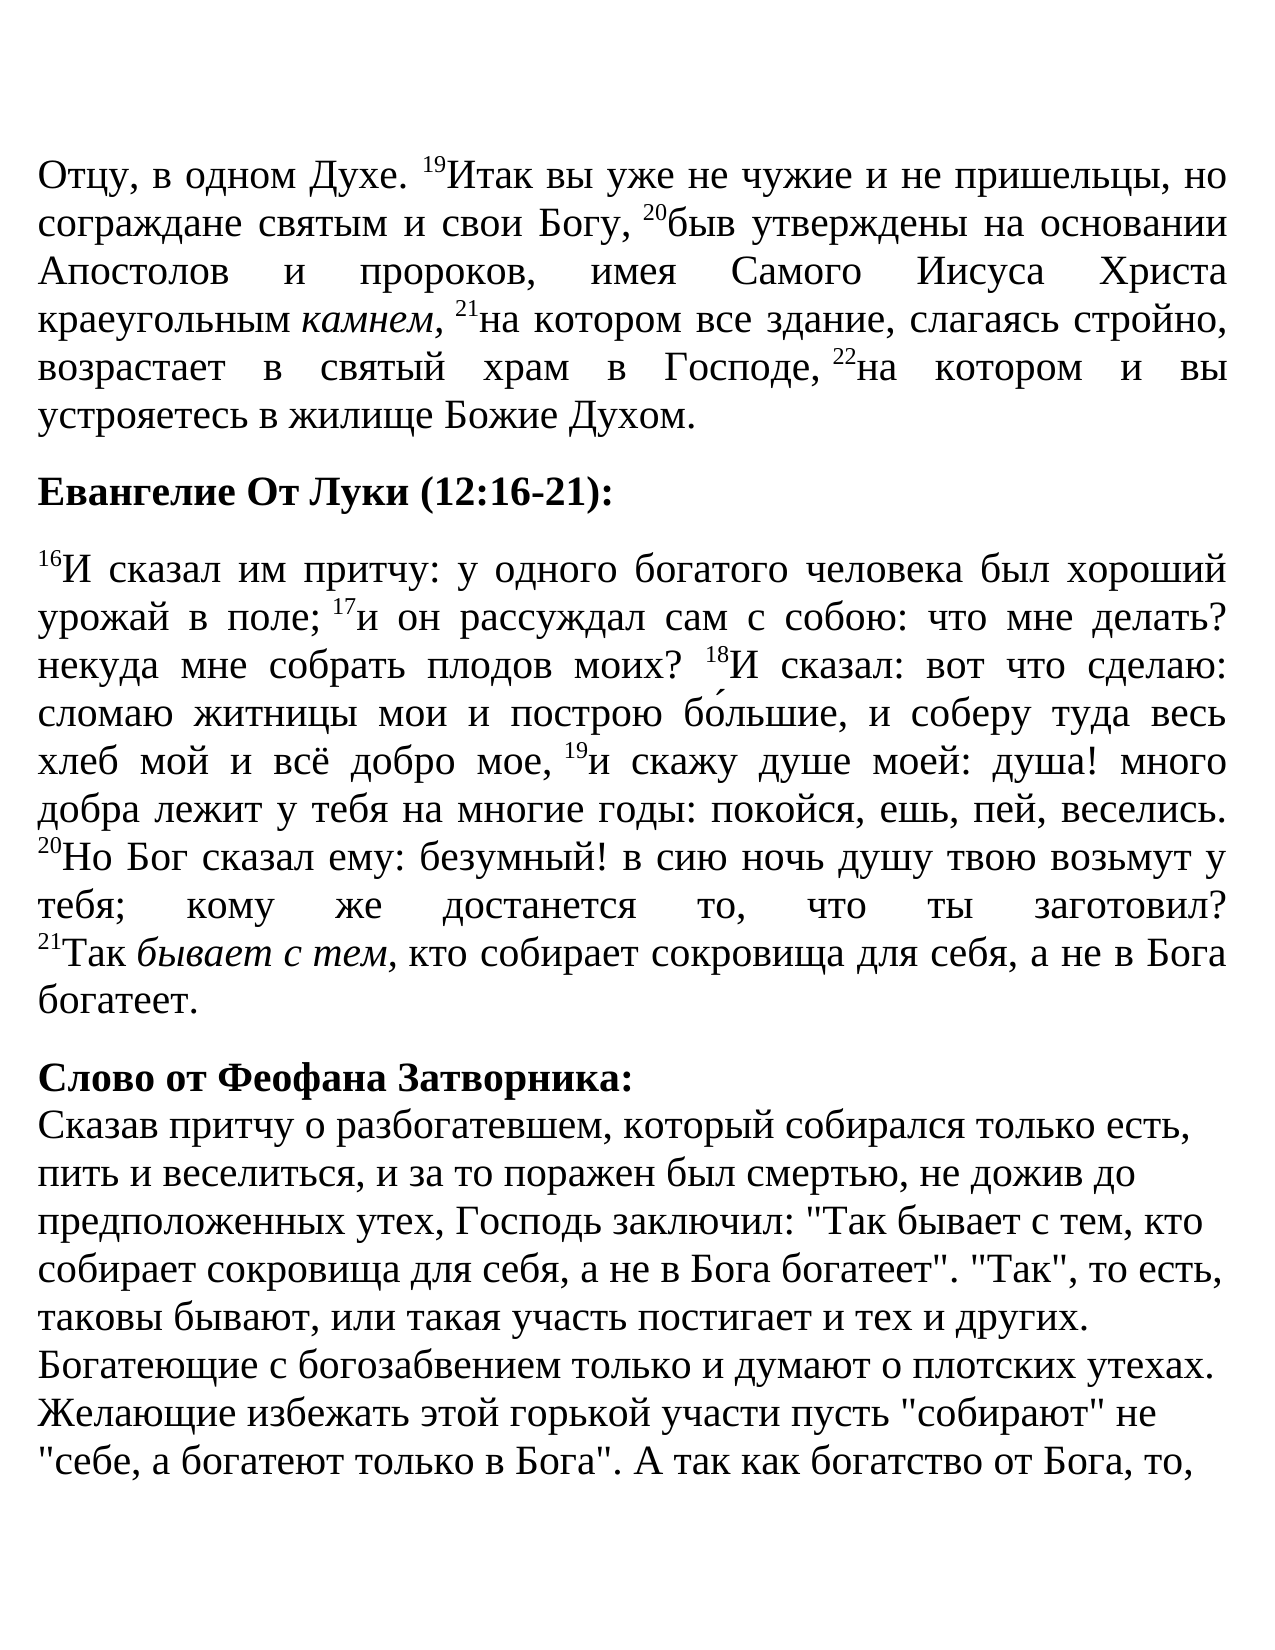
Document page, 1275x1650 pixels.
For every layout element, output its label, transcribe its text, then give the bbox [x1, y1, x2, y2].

text Евангелие От Луки (12:16-21): [37, 467, 1228, 514]
text 16И сказал им притчу: у одного богатого человека был хороший урожай в поле; 17и он рассуждал сам с собою: что мне делать? некуда мне собрать плодов моих? 18И сказал: вот что сделаю: сломаю житницы мои и построю бо́льшие, и соберу туда весь хлеб мой и всё добро мое, 19и скажу душе моей: душа! много добра лежит у тебя на многие годы: покойся, ешь, пей, веселись. 20Но Бог сказал ему: безумный! в сию ночь душу твою возьмут у тебя; кому же достанется то, что ты заготовил? 21Так бывает с тем, кто собирает сокровища для себя, а не в Бога богатеет. [37, 544, 1228, 1023]
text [37, 150, 1228, 437]
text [37, 1100, 1228, 1483]
text Слово от Феофана Затворника: [37, 1052, 1228, 1100]
